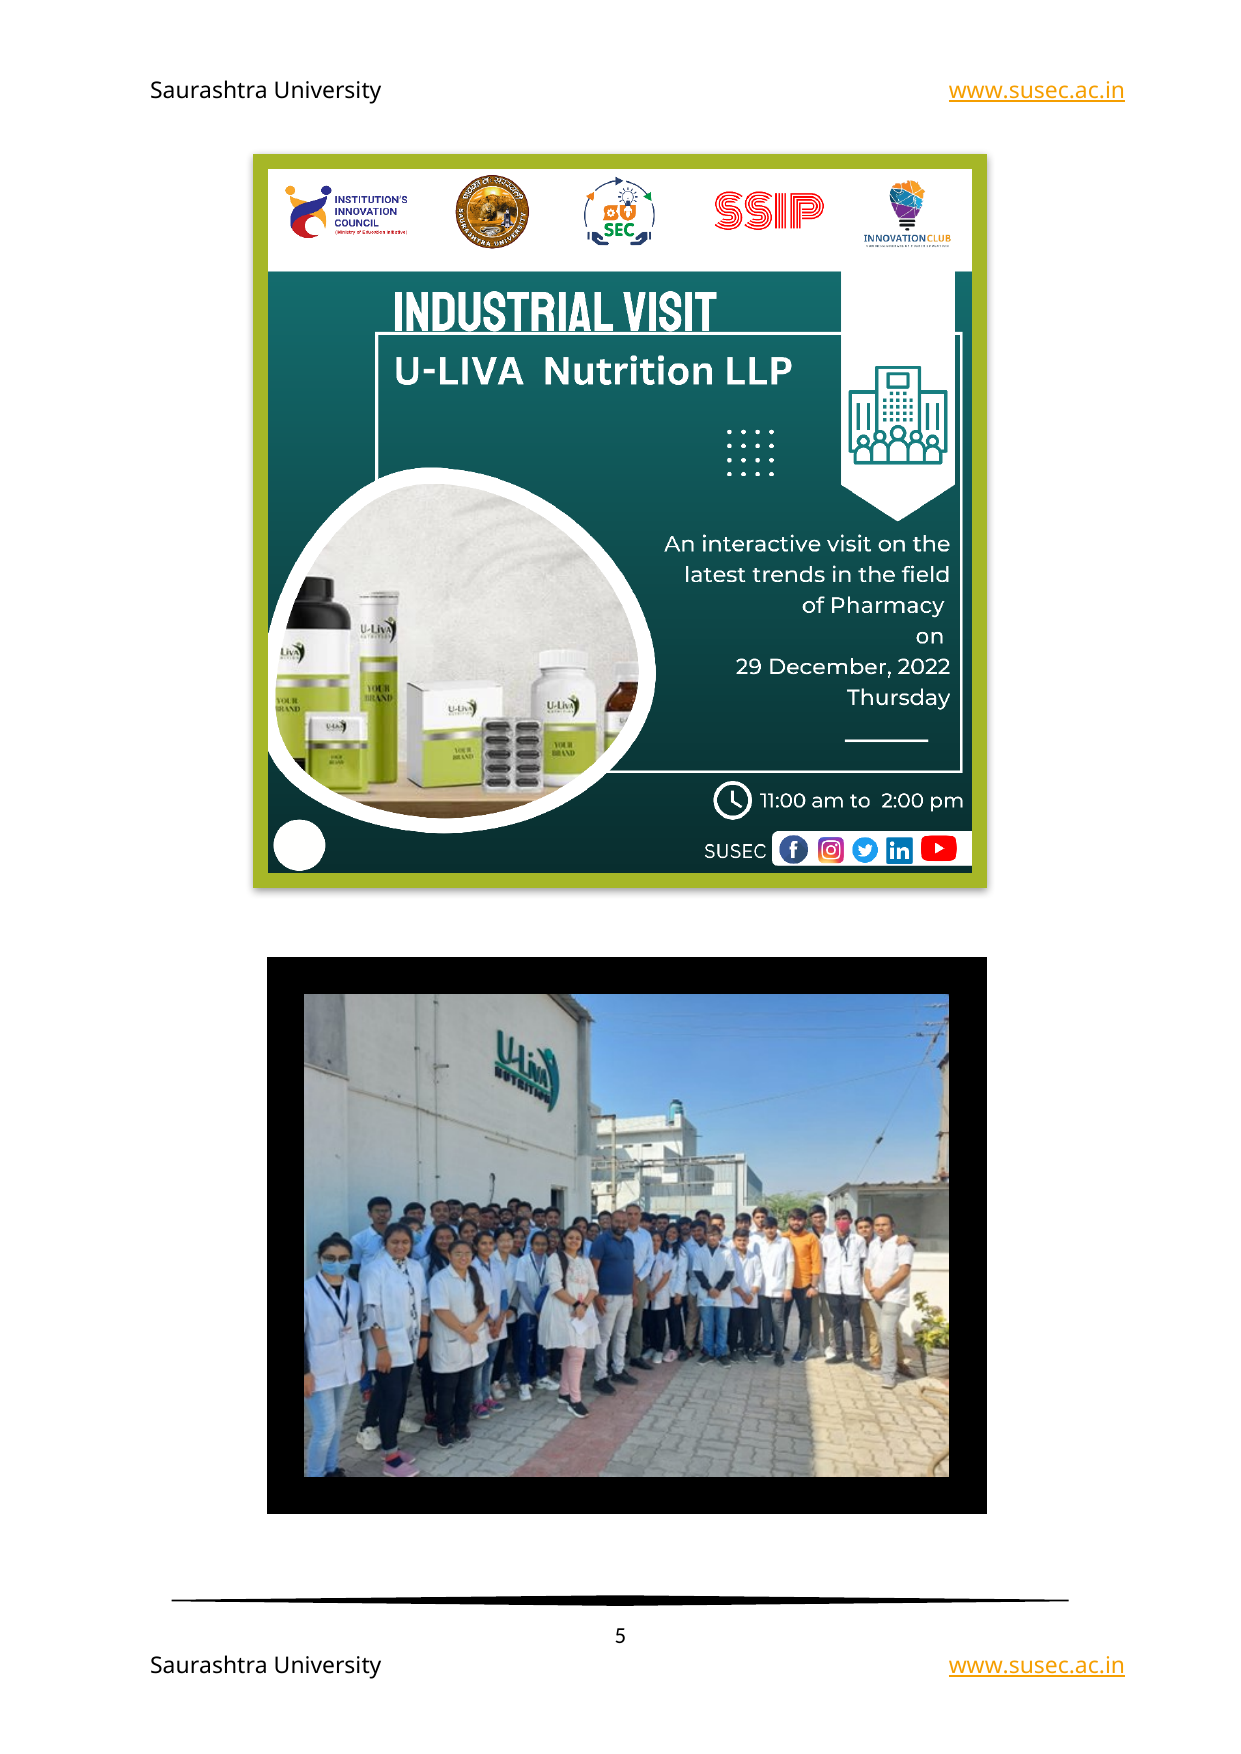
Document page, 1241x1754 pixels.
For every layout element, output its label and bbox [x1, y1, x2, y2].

picture [304, 994, 949, 1477]
picture [268, 169, 972, 873]
